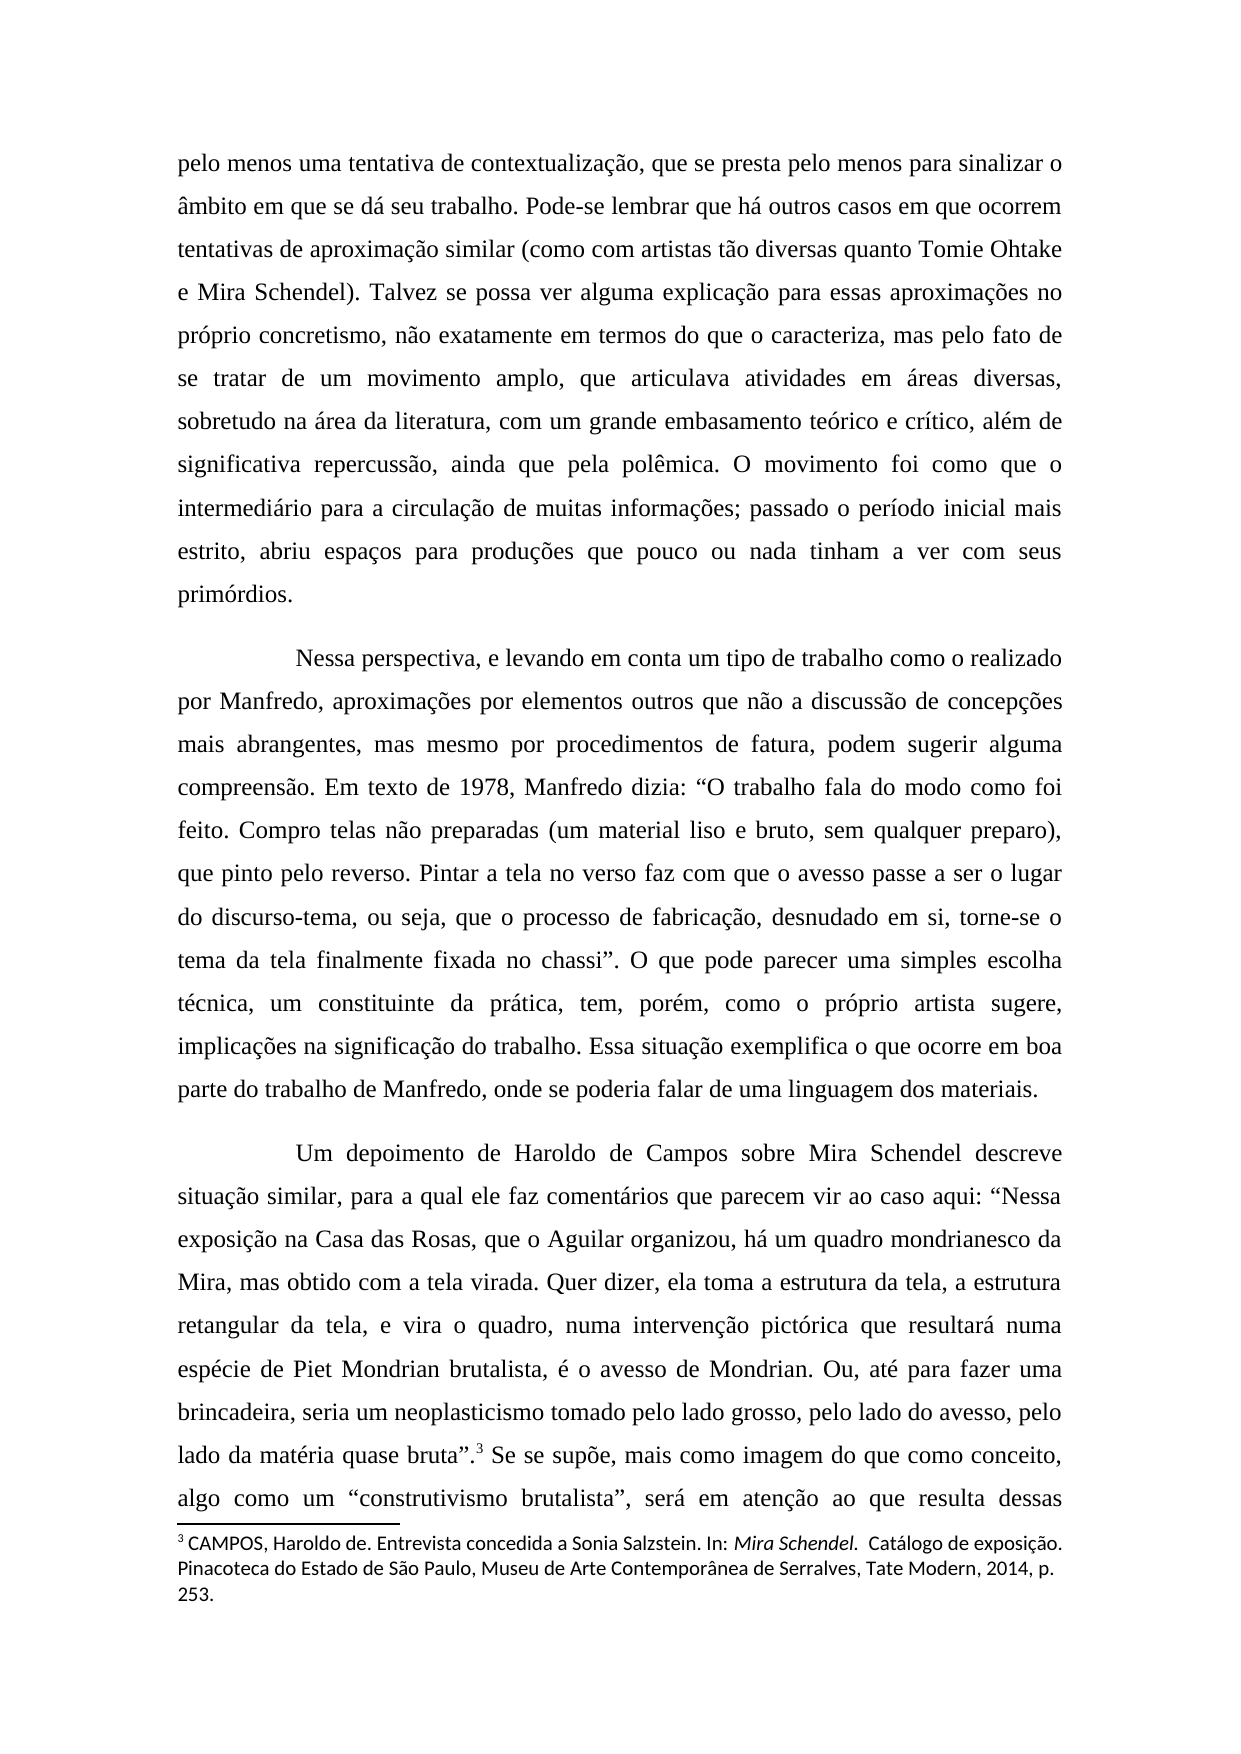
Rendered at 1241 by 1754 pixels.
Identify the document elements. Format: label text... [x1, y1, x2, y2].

text Nessa perspectiva, e levando em conta um tipo de trabalho como o realizado por Manfredo, aproximações por elementos outros que não a discussão de concepções mais abrangentes, mas mesmo por procedimentos de fatura, podem sugerir alguma compreensão. Em texto de 1978, Manfredo dizia: “O trabalho fala do modo como foi feito. Compro telas não preparadas (um material liso e bruto, sem qualquer preparo), que pinto pelo reverso. Pintar a tela no verso faz com que o avesso passe a ser o lugar do discurso-tema, ou seja, que o processo de fabricação, desnudado em si, torne-se o tema da tela finalmente fixada no chassi”. O que pode parecer uma simples escolha técnica, um constituinte da prática, tem, porém, como o próprio artista sugere, implicações na significação do trabalho. Essa situação exemplifica o que ocorre em boa parte do trabalho de Manfredo, onde se poderia falar de uma linguagem dos materiais. [177, 643, 1063, 1103]
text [177, 1138, 1063, 1512]
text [177, 148, 1063, 608]
